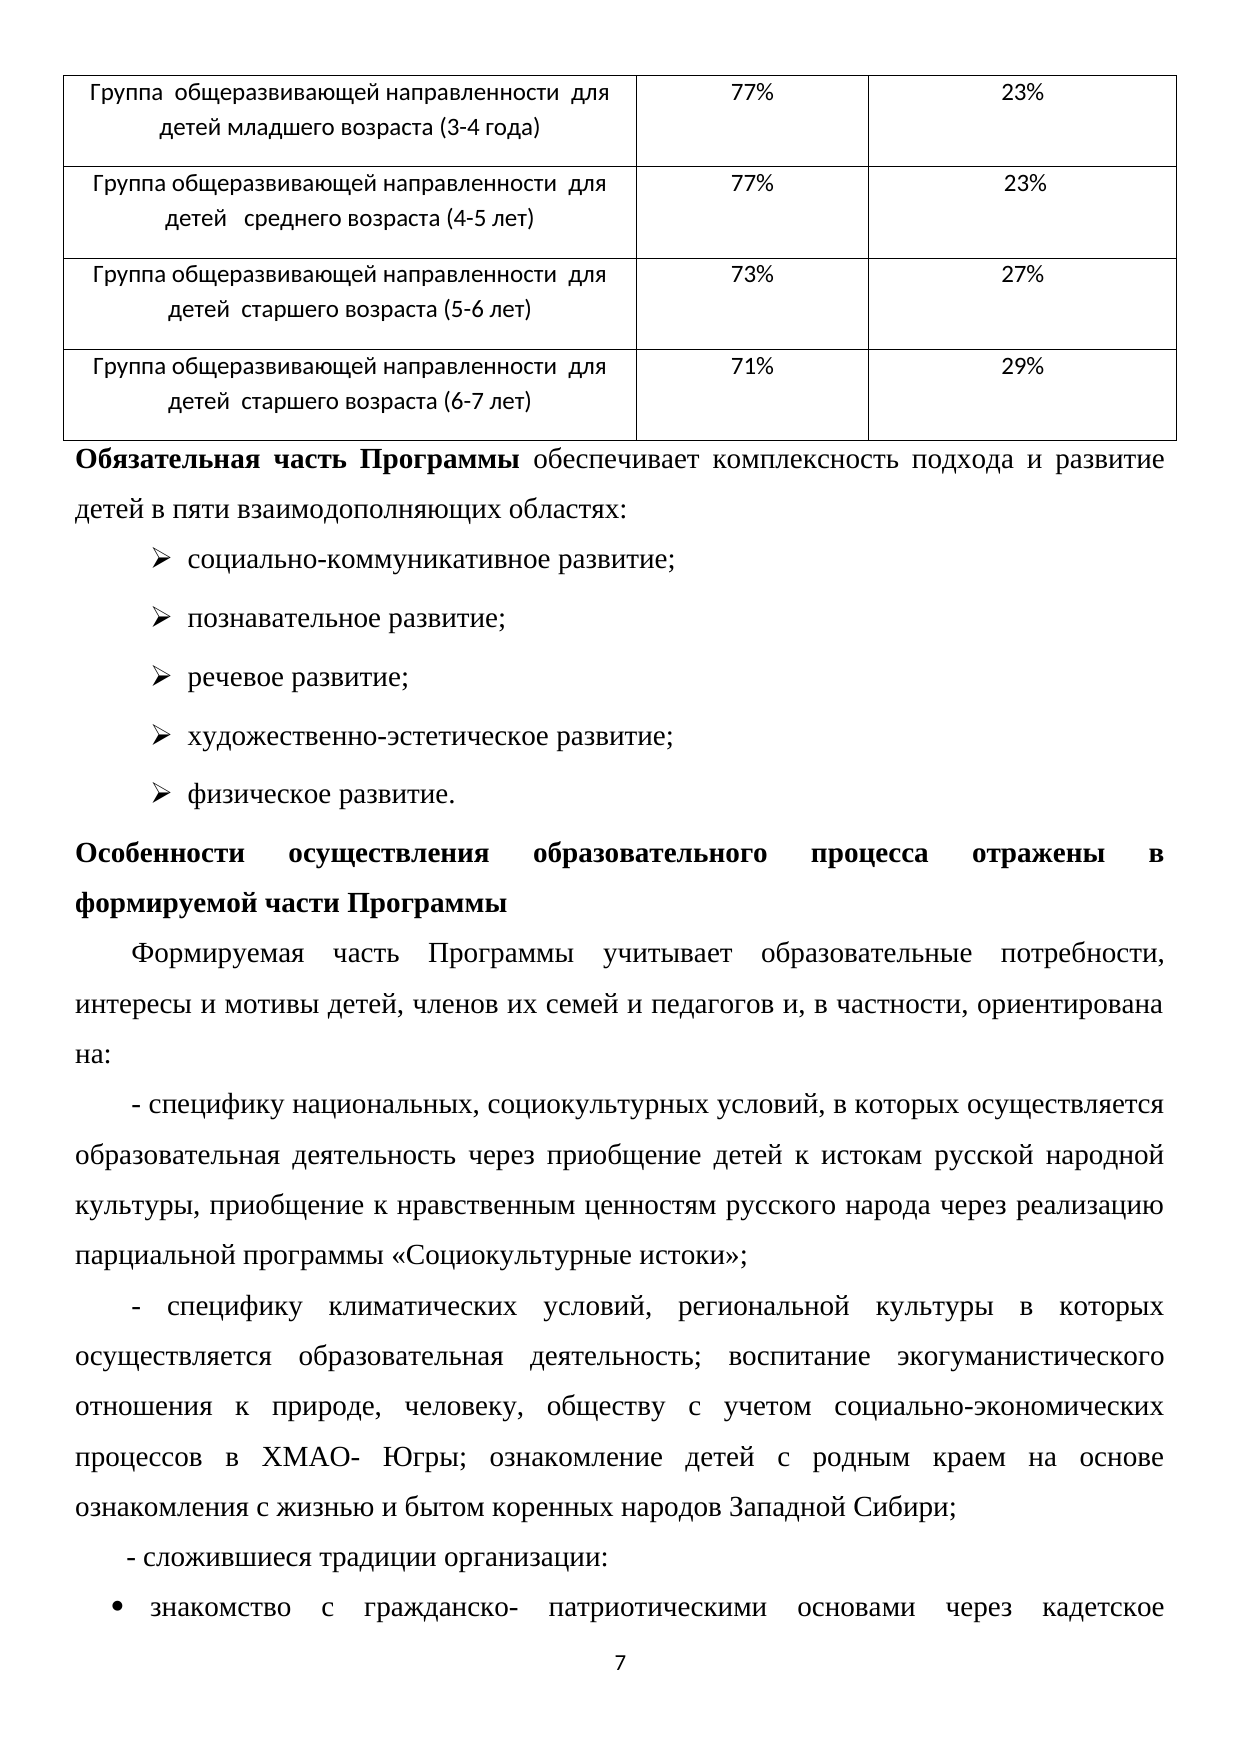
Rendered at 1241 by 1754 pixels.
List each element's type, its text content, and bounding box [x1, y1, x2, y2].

table_cell 27% [869, 259, 1176, 349]
table_cell Группа общеразвивающей направленности для детей среднего возраста (4-5 лет) [64, 167, 636, 257]
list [112, 1589, 1165, 1623]
table_cell Группа общеразвивающей направленности для детей младшего возраста (3-4 года) [64, 76, 636, 166]
list художественно-эстетическое развитие; [150, 718, 1165, 751]
text - сложившиеся традиции организации: [75, 1539, 1165, 1573]
list познавательное развитие; [150, 600, 1165, 634]
text - специфику климатических условий, региональной культуры в которых осуществляется образовательная деятельность; воспитание экогуманистического отношения к природе, человеку, обществу с учетом социально-экономических процессов в ХМАО- Югры; ознакомление детей с родным краем на основе ознакомления с жизнью и бытом коренных народов Западной Сибири; [75, 1288, 1165, 1522]
table_cell 77% [637, 76, 868, 166]
table_cell 29% [869, 350, 1176, 440]
list физическое развитие. [150, 776, 1165, 810]
text - специфику национальных, социокультурных условий, в которых осуществляется образовательная деятельность через приобщение детей к истокам русской народной культуры, приобщение к нравственным ценностям русского народа через реализацию парциальной программы «Социокультурные истоки»; [75, 1086, 1165, 1271]
table_cell 77% [637, 167, 868, 257]
table_cell 71% [637, 350, 868, 440]
table_cell 73% [637, 259, 868, 349]
table_cell 23% [869, 76, 1176, 166]
text Особенности осуществления образовательного процесса отражены в формируемой части Программы [75, 835, 1165, 919]
list речевое развитие; [150, 659, 1165, 693]
text Формируемая часть Программы учитывает образовательные потребности, интересы и мотивы детей, членов их семей и педагогов и, в частности, ориентирована на: [75, 936, 1165, 1070]
table_cell Группа общеразвивающей направленности для детей старшего возраста (6-7 лет) [64, 350, 636, 440]
list социально-коммуникативное развитие; [150, 542, 1165, 575]
table_cell Группа общеразвивающей направленности для детей старшего возраста (5-6 лет) [64, 259, 636, 349]
text Обязательная часть Программы обеспечивает комплексность подхода и развитие детей в пяти взаимодополняющих областях: [75, 441, 1165, 525]
table_cell 23% [869, 167, 1176, 257]
